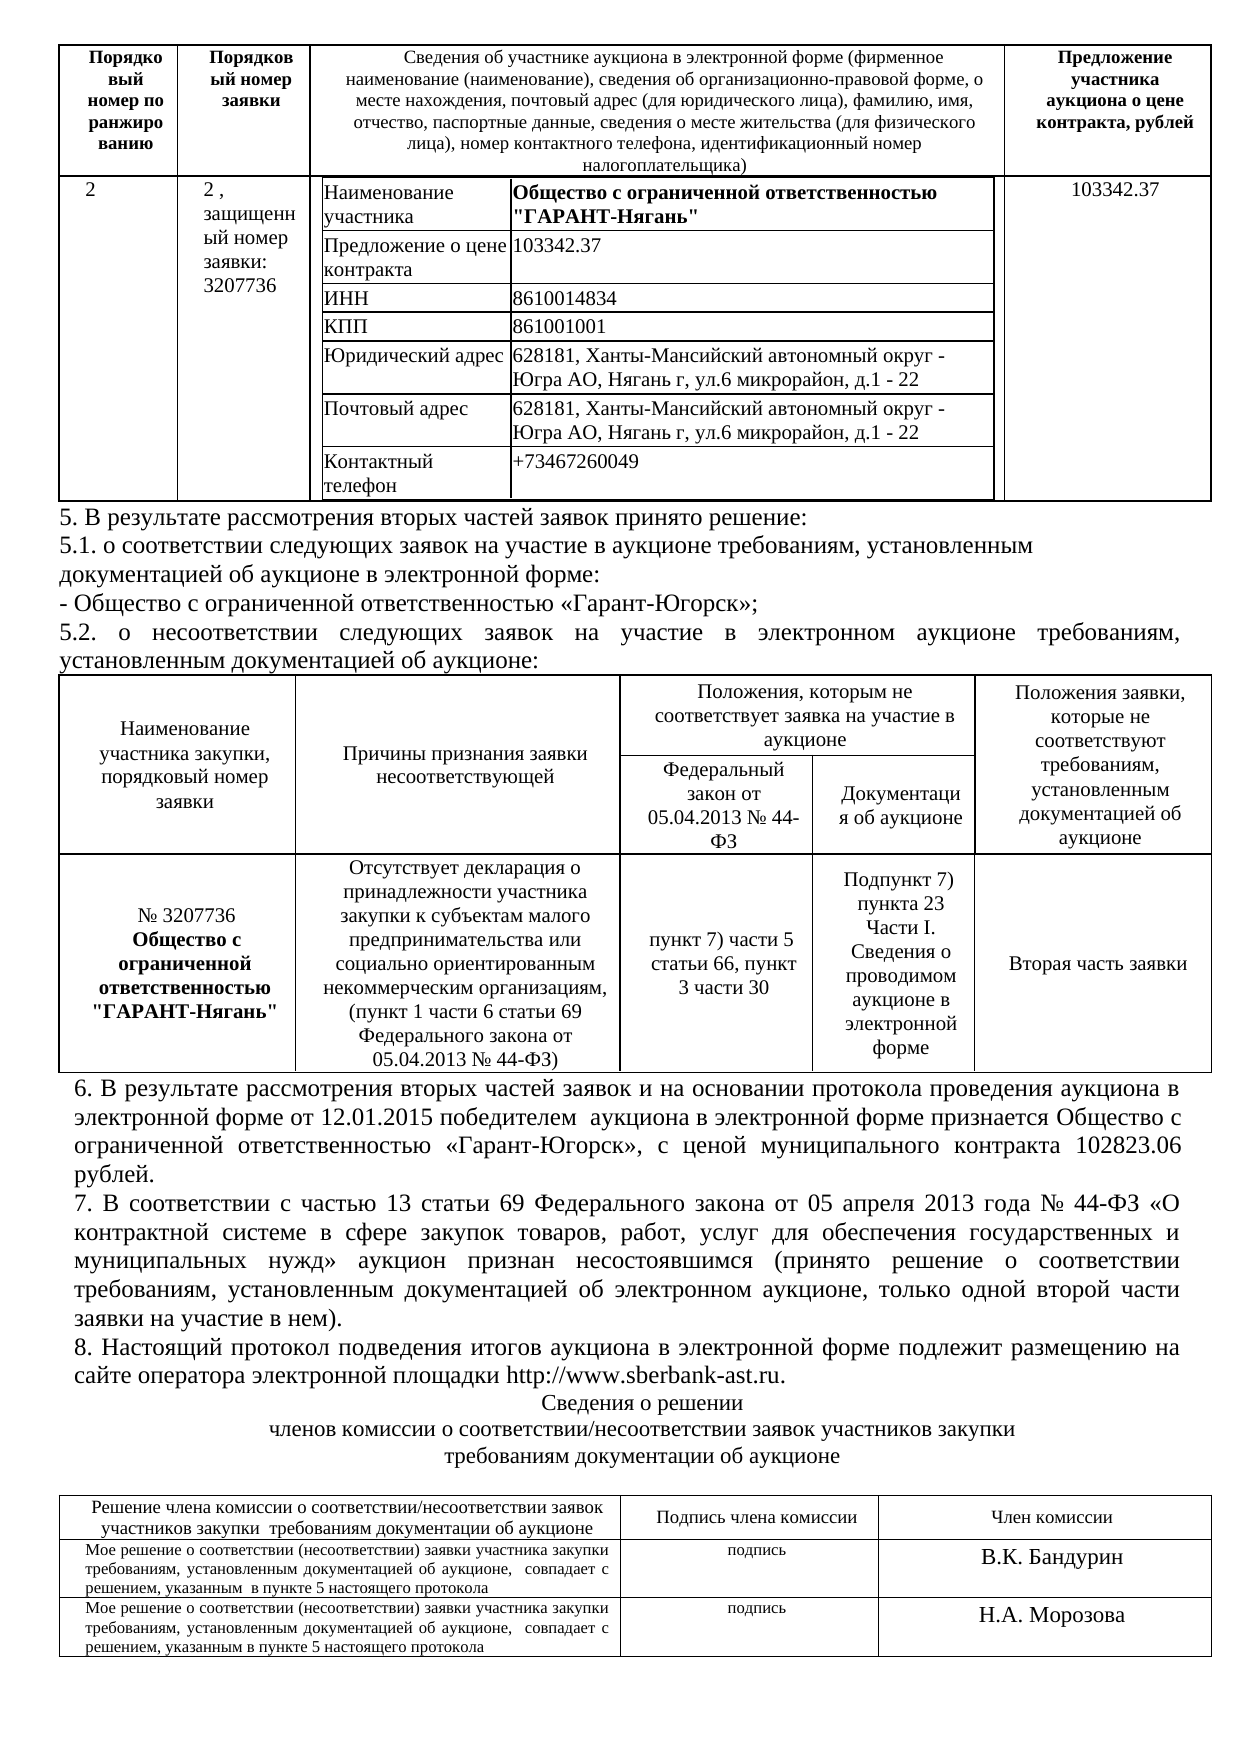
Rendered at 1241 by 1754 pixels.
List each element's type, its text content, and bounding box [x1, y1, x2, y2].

text 6. В результате рассмотрения вторых частей заявок и на основании протокола проведения аукциона в электронной форме от 12.01.2015 победителем аукциона в электронной форме признается Общество с ограниченной ответственностью «Гарант-Югорск», с ценой муниципального контракта 102823.06 рублей. [74, 1073, 1181, 1188]
text 5. В результате рассмотрения вторых частей заявок принято решение: [59, 502, 1181, 530]
text Сведения о решении [103, 1389, 1181, 1416]
table_cell [323, 231, 510, 283]
table_cell пункт 7) части 5 статьи 66, пункт 3 части 30 [621, 855, 812, 1071]
table_cell 2 , защищенный номер заявки: 3207736 [178, 177, 309, 500]
table_header Решение члена комиссии о соответствии/несоответствии заявок участников закупки требованиям документации об аукционе [60, 1496, 620, 1539]
table_header Положения заявки, которые не соответствуют требованиям, установленным документацией об аукционе [976, 676, 1211, 853]
table_cell [311, 177, 322, 500]
table_header Подпись члена комиссии [621, 1496, 878, 1539]
table_cell Подпункт 7) пункта 23 Части I. Сведения о проводимом аукционе в электронной форме [813, 855, 974, 1071]
table_cell [323, 447, 993, 499]
text 7. В соответствии с частью 13 статьи 69 Федерального закона от 05 апреля 2013 года № 44-ФЗ «О контрактной системе в сфере закупок товаров, работ, услуг для обеспечения государственных и муниципальных нужд» аукцион признан несостоявшимся (принято решение о соответствии требованиям, установленным документацией об электронном аукционе, только одной второй части заявки на участие в нем). [74, 1188, 1181, 1332]
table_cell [60, 1598, 620, 1656]
table_cell № 3207736 Общество с ограниченной ответственностью "ГАРАНТ-Нягань" [60, 855, 295, 1071]
table_cell [512, 284, 993, 311]
table_cell [323, 395, 510, 446]
table_cell [323, 313, 510, 340]
table_cell Документация об аукционе [813, 756, 974, 853]
table_header Порядковый номер по ранжированию [60, 46, 177, 175]
table_header Порядковый номер заявки [178, 46, 309, 175]
table_header Положения, которым не соответствует заявка на участие в аукционе [621, 676, 974, 754]
text 5.2. о несоответствии следующих заявок на участие в электронном аукционе требованиям, установленным документацией об аукционе: [59, 617, 1181, 674]
text требованиям документации об аукционе [103, 1442, 1181, 1468]
table_cell В.К. Бандурин [879, 1540, 1211, 1597]
table_cell [512, 342, 993, 393]
table_cell Отсутствует декларация о принадлежности участника закупки к субъектам малого предпринимательства или социально ориентированным некоммерческим организациям, (пункт 1 части 6 статьи 69 Федерального закона от 05.04.2013 № 44-ФЗ) [296, 855, 619, 1071]
table_cell [323, 342, 510, 393]
text 5.1. о соответствии следующих заявок на участие в аукционе требованиям, установленным документацией об аукционе в электронной форме: [59, 530, 1181, 588]
text - Общество с ограниченной ответственностью «Гарант-Югорск»; [59, 588, 1181, 617]
table_header Наименование участника закупки, порядковый номер заявки [60, 676, 295, 853]
table_cell подпись [621, 1598, 878, 1656]
table_cell Н.А. Морозова [879, 1598, 1211, 1656]
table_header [311, 46, 1004, 175]
table_cell Вторая часть заявки [975, 855, 1211, 1071]
table_cell [995, 177, 1004, 500]
table_cell подпись [621, 1540, 878, 1597]
table_cell Федеральный закон от 05.04.2013 № 44-ФЗ [621, 756, 812, 853]
table_cell [323, 284, 510, 311]
table_cell 103342.37 [1005, 177, 1210, 500]
table_cell [512, 178, 993, 230]
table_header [1005, 46, 1210, 175]
text 8. Настоящий протокол подведения итогов аукциона в электронной форме подлежит размещению на сайте оператора электронной площадки http://www.sberbank-ast.ru. [74, 1332, 1181, 1389]
table_cell [512, 231, 993, 283]
table_cell [512, 395, 993, 446]
text членов комиссии о соответствии/несоответствии заявок участников закупки [103, 1416, 1181, 1442]
table_header Член комиссии [879, 1496, 1211, 1539]
table_cell 2 [60, 177, 177, 500]
table_cell [512, 313, 993, 340]
table_cell [323, 178, 511, 230]
table_header Причины признания заявки несоответствующей [296, 676, 619, 853]
